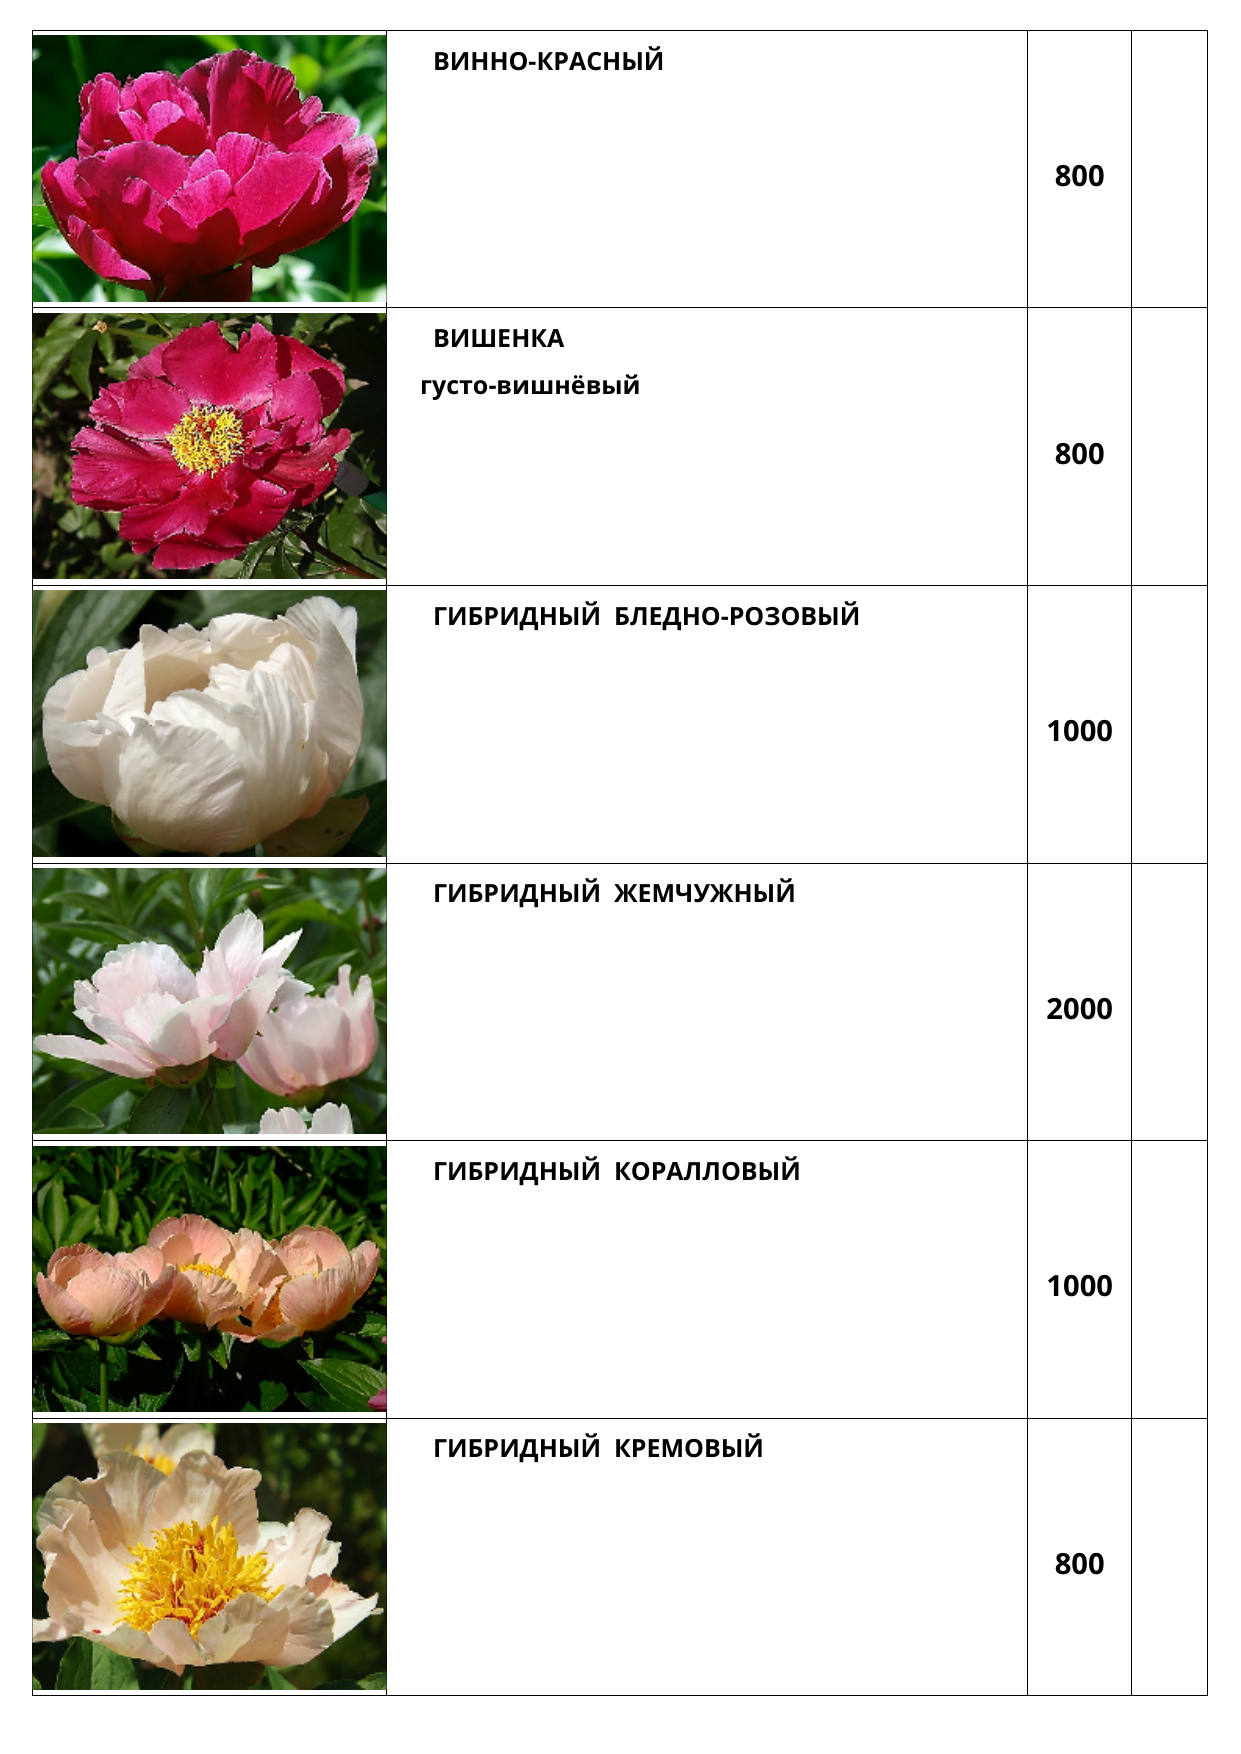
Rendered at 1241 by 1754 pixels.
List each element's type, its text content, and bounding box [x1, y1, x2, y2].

table_cell [1132, 31, 1207, 307]
table_cell [33, 31, 386, 35]
picture [32, 35, 387, 302]
table_cell гибридный КРЕМОВЫЙ [387, 1419, 1027, 1695]
table_cell ГИБРИДНЫЙ ЖЕМЧУЖНЫЙ [387, 864, 1027, 1140]
table_cell [33, 864, 386, 868]
table_cell [1132, 308, 1207, 585]
table_cell 1000 [1028, 1141, 1131, 1418]
table_cell [33, 1690, 386, 1695]
picture [32, 590, 387, 857]
table_cell ГИБРИДНЫЙ БЛЕДНО-РОЗОВЫЙ [387, 586, 1027, 862]
picture [32, 1146, 387, 1412]
table_cell [1132, 1141, 1207, 1418]
table_cell [33, 586, 386, 590]
table_cell [1132, 1419, 1207, 1695]
table_cell [33, 1412, 386, 1418]
table_cell 800 [1028, 308, 1131, 585]
table_cell ВИШЕНКА густо-вишнёвый [387, 308, 1027, 585]
table_cell [1132, 864, 1207, 1140]
table_cell [33, 1134, 386, 1140]
table_cell гибридный КОРАЛЛОВЫЙ [387, 1141, 1027, 1418]
picture [32, 868, 387, 1134]
table_cell ВИННО-КРАСНЫЙ [387, 31, 1027, 307]
table_cell [33, 1419, 386, 1423]
table_cell 1000 [1028, 586, 1131, 862]
table_cell [33, 302, 386, 307]
table_cell [1132, 586, 1207, 862]
table_cell 800 [1028, 1419, 1131, 1695]
picture [32, 313, 387, 579]
table_cell 2000 [1028, 864, 1131, 1140]
picture [32, 1423, 387, 1690]
table_cell 800 [1028, 31, 1131, 307]
table_cell [33, 308, 386, 313]
table_cell [33, 579, 386, 585]
table_cell [33, 1141, 386, 1146]
table_cell [33, 857, 386, 862]
